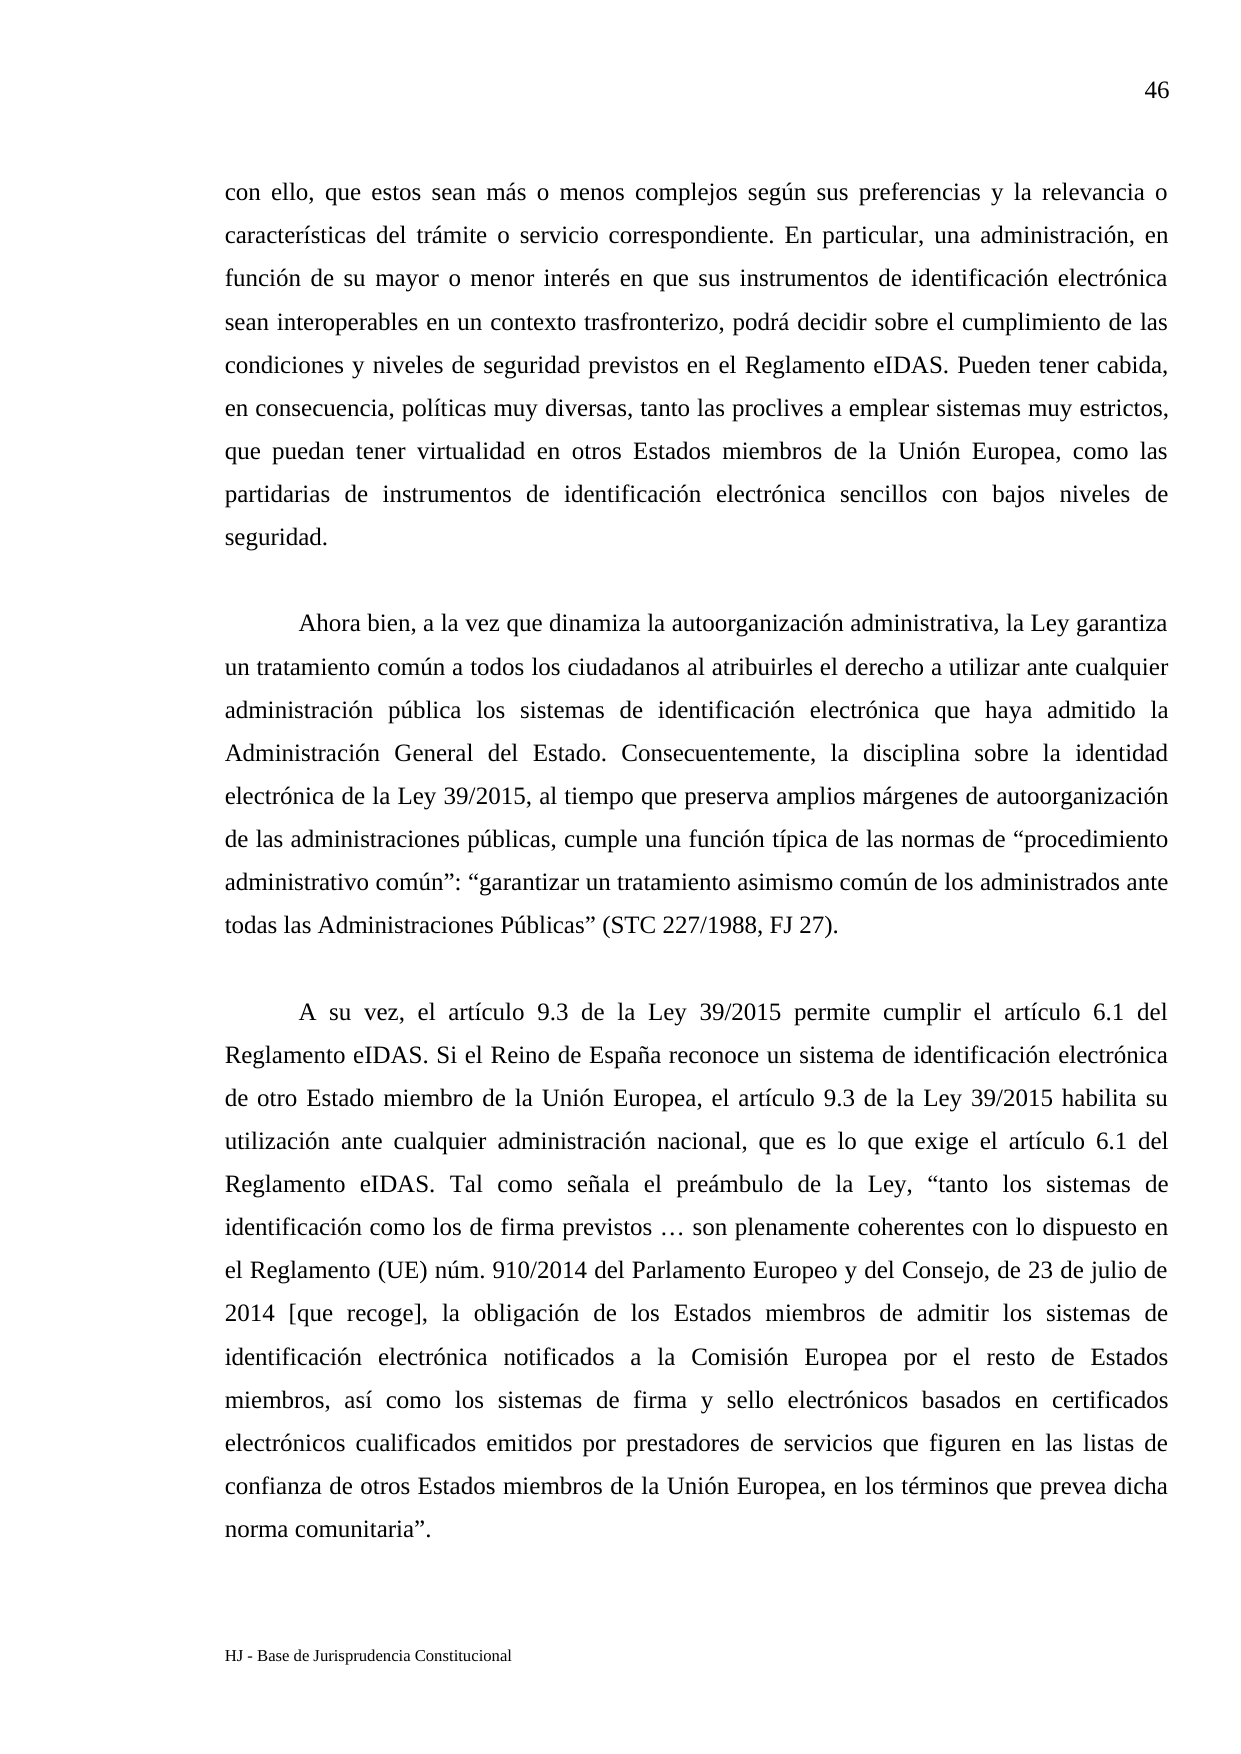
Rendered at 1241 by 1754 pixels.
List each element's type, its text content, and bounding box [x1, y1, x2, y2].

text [224, 177, 1169, 551]
text Ahora bien, a la vez que dinamiza la autoorganización administrativa, la Ley garantiza un tratamiento común a todos los ciudadanos al atribuirles el derecho a utilizar ante cualquier administración pública los sistemas de identificación electrónica que haya admitido la Administración General del Estado. Consecuentemente, la disciplina sobre la identidad electrónica de la Ley 39/2015, al tiempo que preserva amplios márgenes de autoorganización de las administraciones públicas, cumple una función típica de las normas de “procedimiento administrativo común”: “garantizar un tratamiento asimismo común de los administrados ante todas las Administraciones Públicas” (STC 227/1988, FJ 27). [224, 608, 1169, 939]
text A su vez, el artículo 9.3 de la Ley 39/2015 permite cumplir el artículo 6.1 del Reglamento eIDAS. Si el Reino de España reconoce un sistema de identificación electrónica de otro Estado miembro de la Unión Europea, el artículo 9.3 de la Ley 39/2015 habilita su utilización ante cualquier administración nacional, que es lo que exige el artículo 6.1 del Reglamento eIDAS. Tal como señala el preámbulo de la Ley, “tanto los sistemas de identificación como los de firma previstos … son plenamente coherentes con lo dispuesto en el Reglamento (UE) núm. 910/2014 del Parlamento Europeo y del Consejo, de 23 de julio de 2014 [que recoge], la obligación de los Estados miembros de admitir los sistemas de identificación electrónica notificados a la Comisión Europea por el resto de Estados miembros, así como los sistemas de firma y sello electrónicos basados en certificados electrónicos cualificados emitidos por prestadores de servicios que figuren en las listas de confianza de otros Estados miembros de la Unión Europea, en los términos que prevea dicha norma comunitaria”. [224, 997, 1169, 1543]
